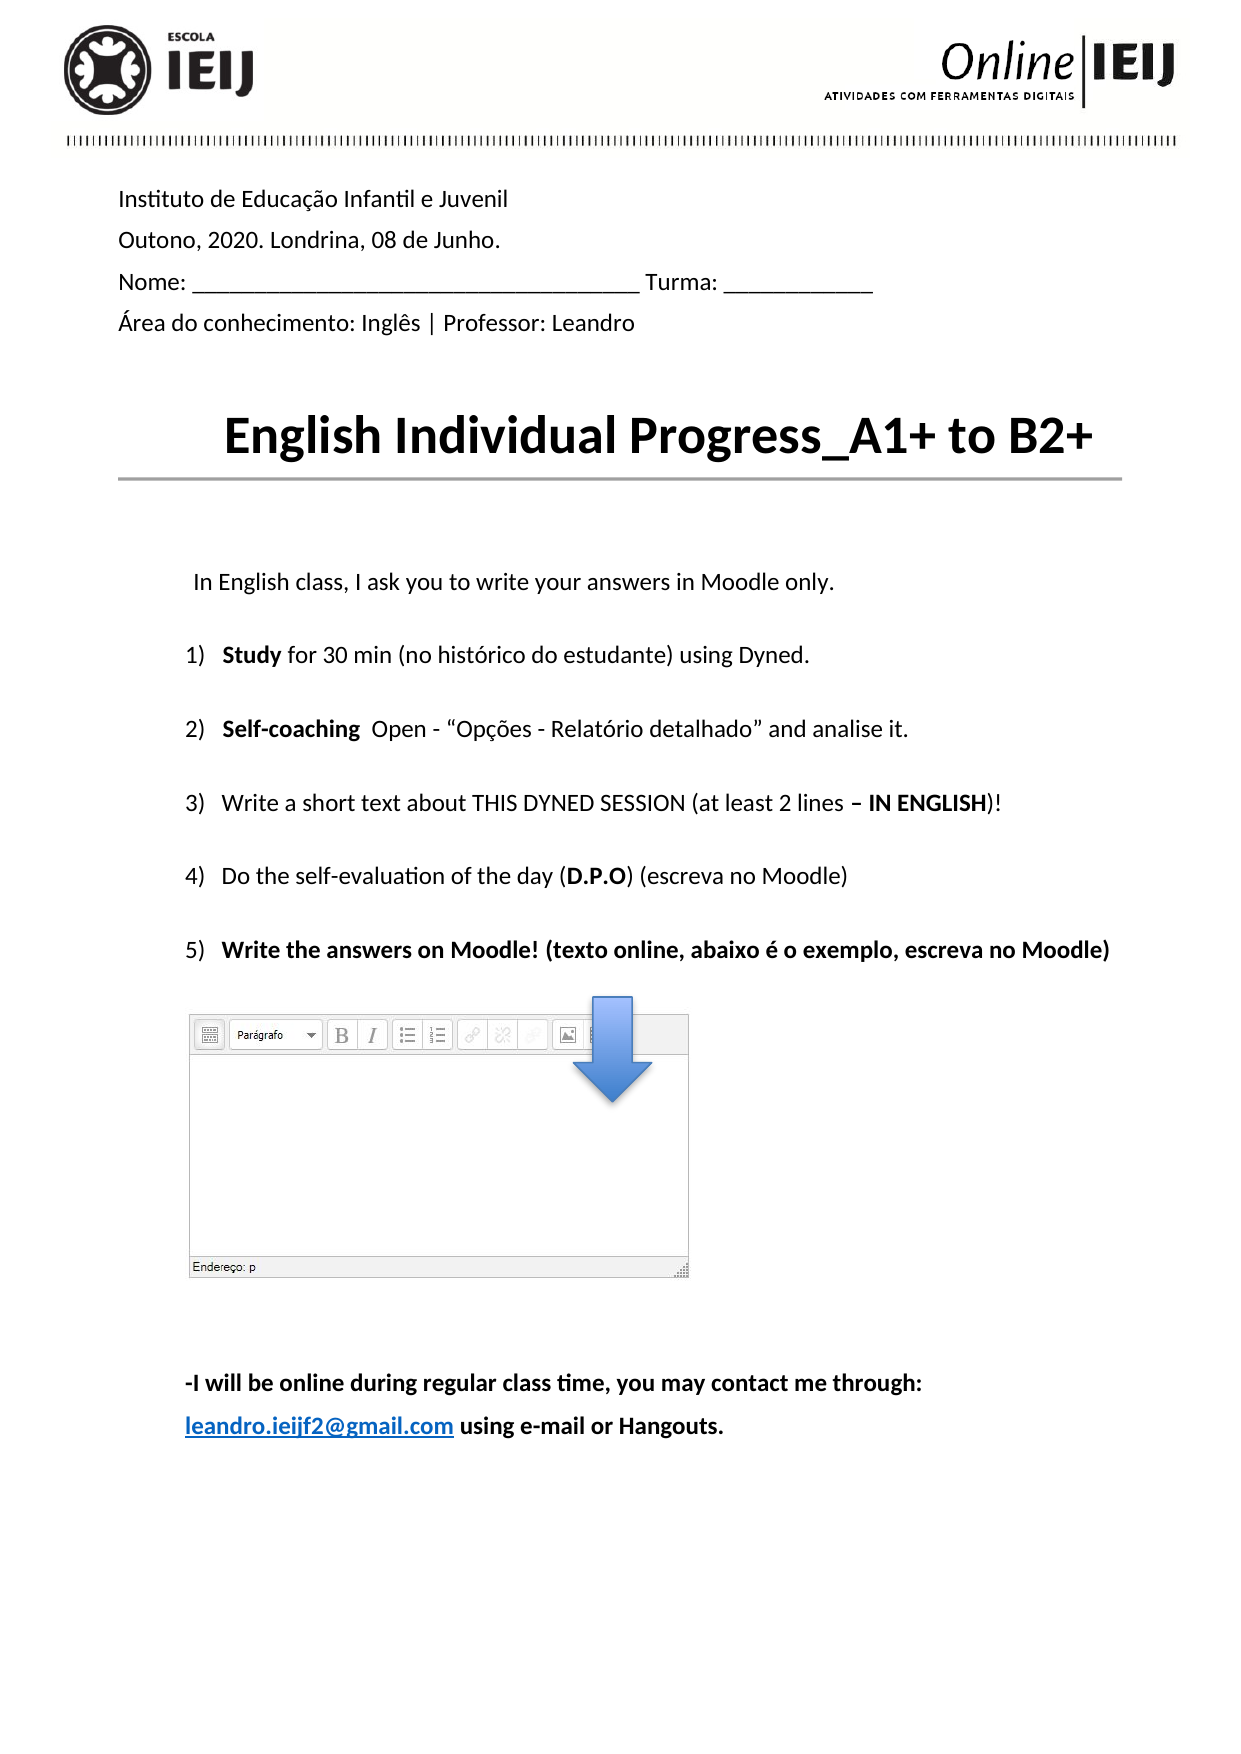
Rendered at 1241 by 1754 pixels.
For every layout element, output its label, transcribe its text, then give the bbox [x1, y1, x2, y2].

picture [50, 18, 1190, 158]
subtitle Instituto de Educação Infantil e Juvenil [118, 183, 1122, 214]
text leandro.ieijf2@gmail.com using e-mail or Hangouts. [185, 1411, 1122, 1441]
list Write a short text about THIS DYNED SESSION (at least 2 lines – IN ENGLISH)! [185, 787, 1122, 817]
list Do the self-evaluation of the day (D.P.O) (escreva no Moodle) [185, 860, 1122, 891]
subtitle Nome: ____________________________________ Turma: ____________ [118, 266, 1122, 296]
text In English class, I ask you to write your answers in Moodle only. [118, 566, 1122, 597]
list Write the answers on Moodle! (texto online, abaixo é o exemplo, escreva no Moodle) [185, 934, 1122, 964]
subtitle Outono, 2020. Londrina, 08 de Junho. [118, 224, 1122, 255]
title English Individual Progress_A1+ to B2+ [118, 401, 1125, 467]
text -I will be online during regular class time, you may contact me through: [185, 1367, 1122, 1398]
list Self-coaching Open - “Opções - Relatório detalhado” and analise it. [185, 713, 1122, 744]
picture [185, 1007, 692, 1282]
list Study for 30 min (no histórico do estudante) using Dyned. [185, 640, 1122, 670]
subtitle Área do conhecimento: Inglês | Professor: Leandro [118, 307, 1122, 338]
